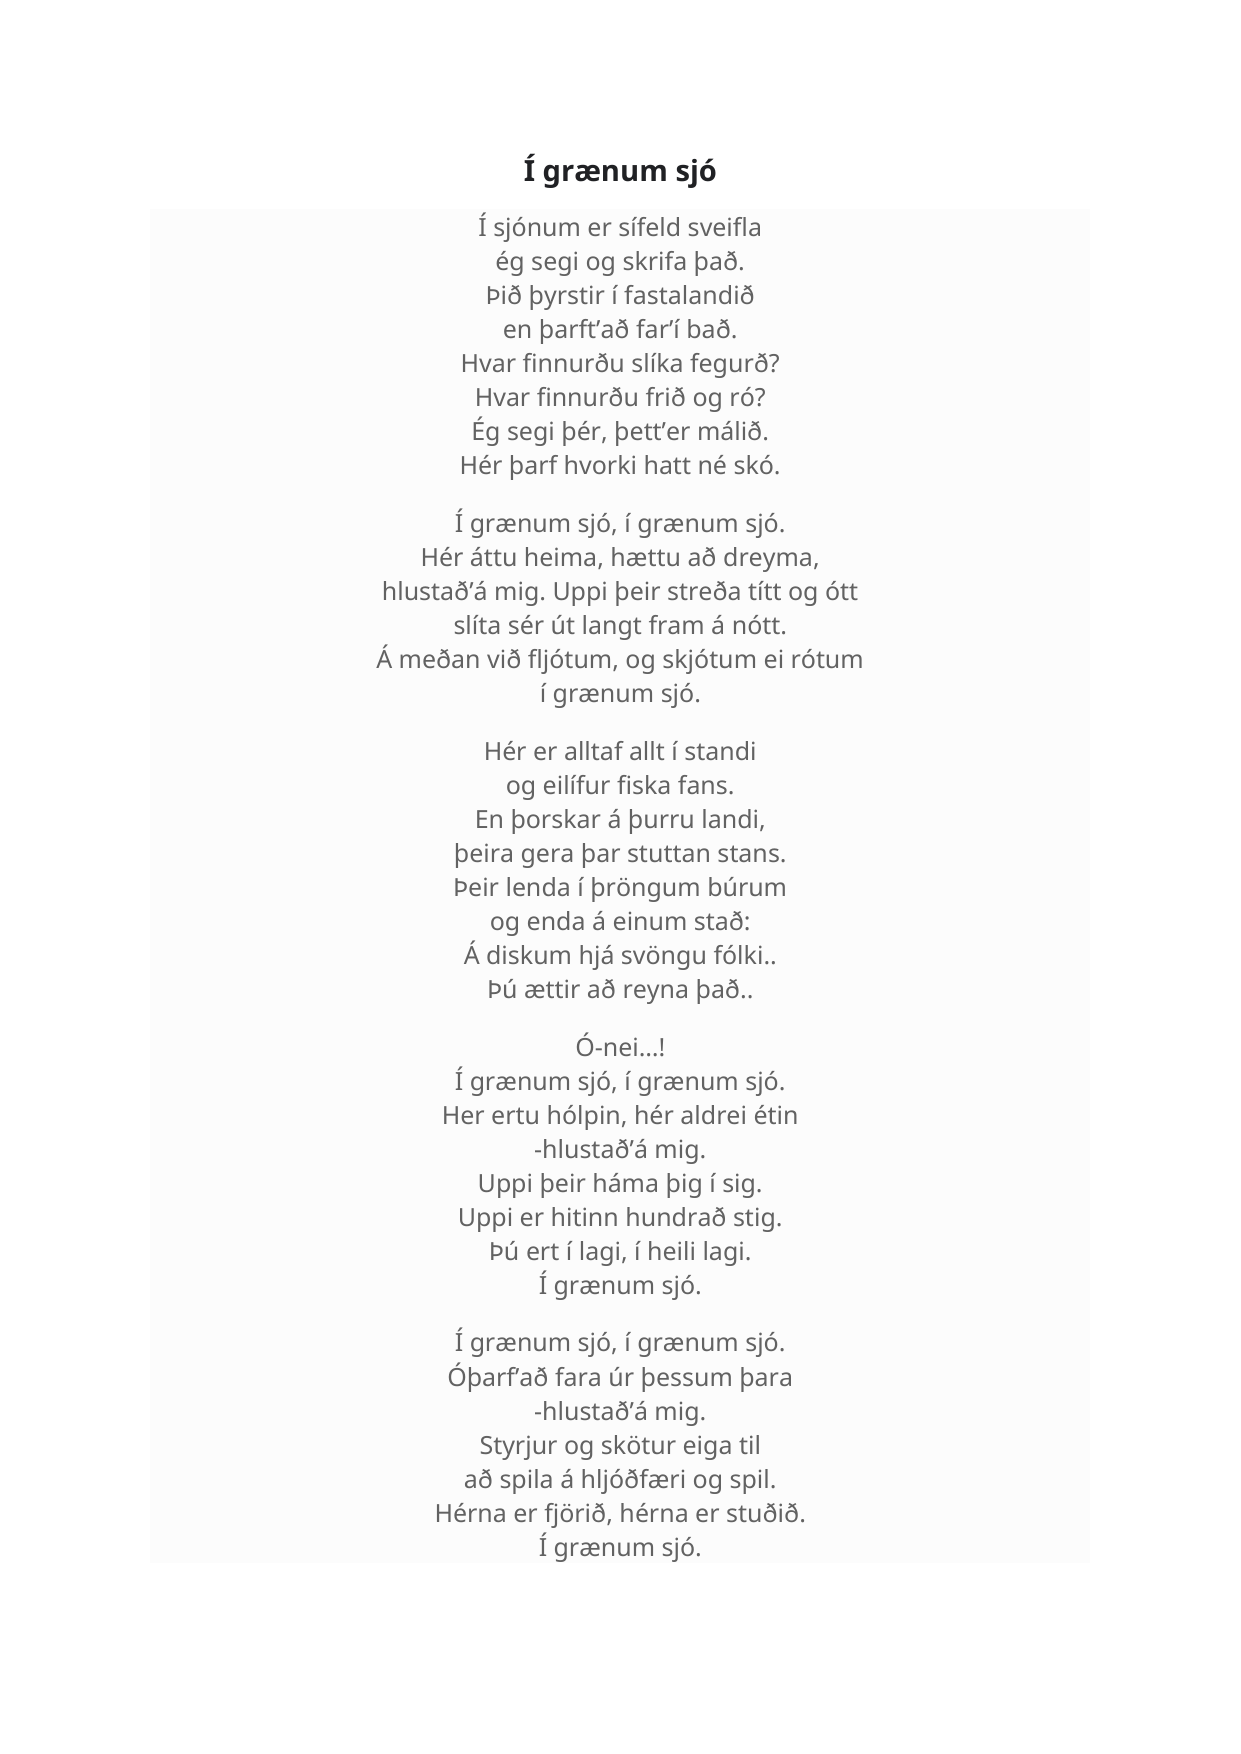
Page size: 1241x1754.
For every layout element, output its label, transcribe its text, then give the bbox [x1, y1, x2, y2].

text Í grænum sjó, í grænum sjó. Hér áttu heima, hættu að dreyma, hlustað’á mig. Uppi þeir streða títt og ótt slíta sér út langt fram á nótt. Á meðan við fljótum, og skjótum ei rótum í grænum sjó. [150, 505, 1090, 710]
text Í grænum sjó [150, 150, 1090, 190]
text Í sjónum er sífeld sveifla ég segi og skrifa það. Þið þyrstir í fastalandið en þarft’að far’í bað. Hvar finnurðu slíka fegurð? Hvar finnurðu frið og ró? Ég segi þér, þett’er málið. Hér þarf hvorki hatt né skó. [150, 209, 1090, 482]
text Hér er alltaf allt í standi og eilífur fiska fans. En þorskar á þurru landi, þeira gera þar stuttan stans. Þeir lenda í þröngum búrum og enda á einum stað: Á diskum hjá svöngu fólki.. Þú ættir að reyna það.. [150, 733, 1090, 1006]
text Í grænum sjó, í grænum sjó. Óþarf’að fara úr þessum þara -hlustað’á mig. Styrjur og skötur eiga til að spila á hljóðfæri og spil. Hérna er fjörið, hérna er stuðið. Í grænum sjó. [150, 1325, 1090, 1563]
text Ó-nei…! Í grænum sjó, í grænum sjó. Her ertu hólpin, hér aldrei étin -hlustað’á mig. Uppi þeir háma þig í sig. Uppi er hitinn hundrað stig. Þú ert í lagi, í heili lagi. Í grænum sjó. [150, 1029, 1090, 1302]
